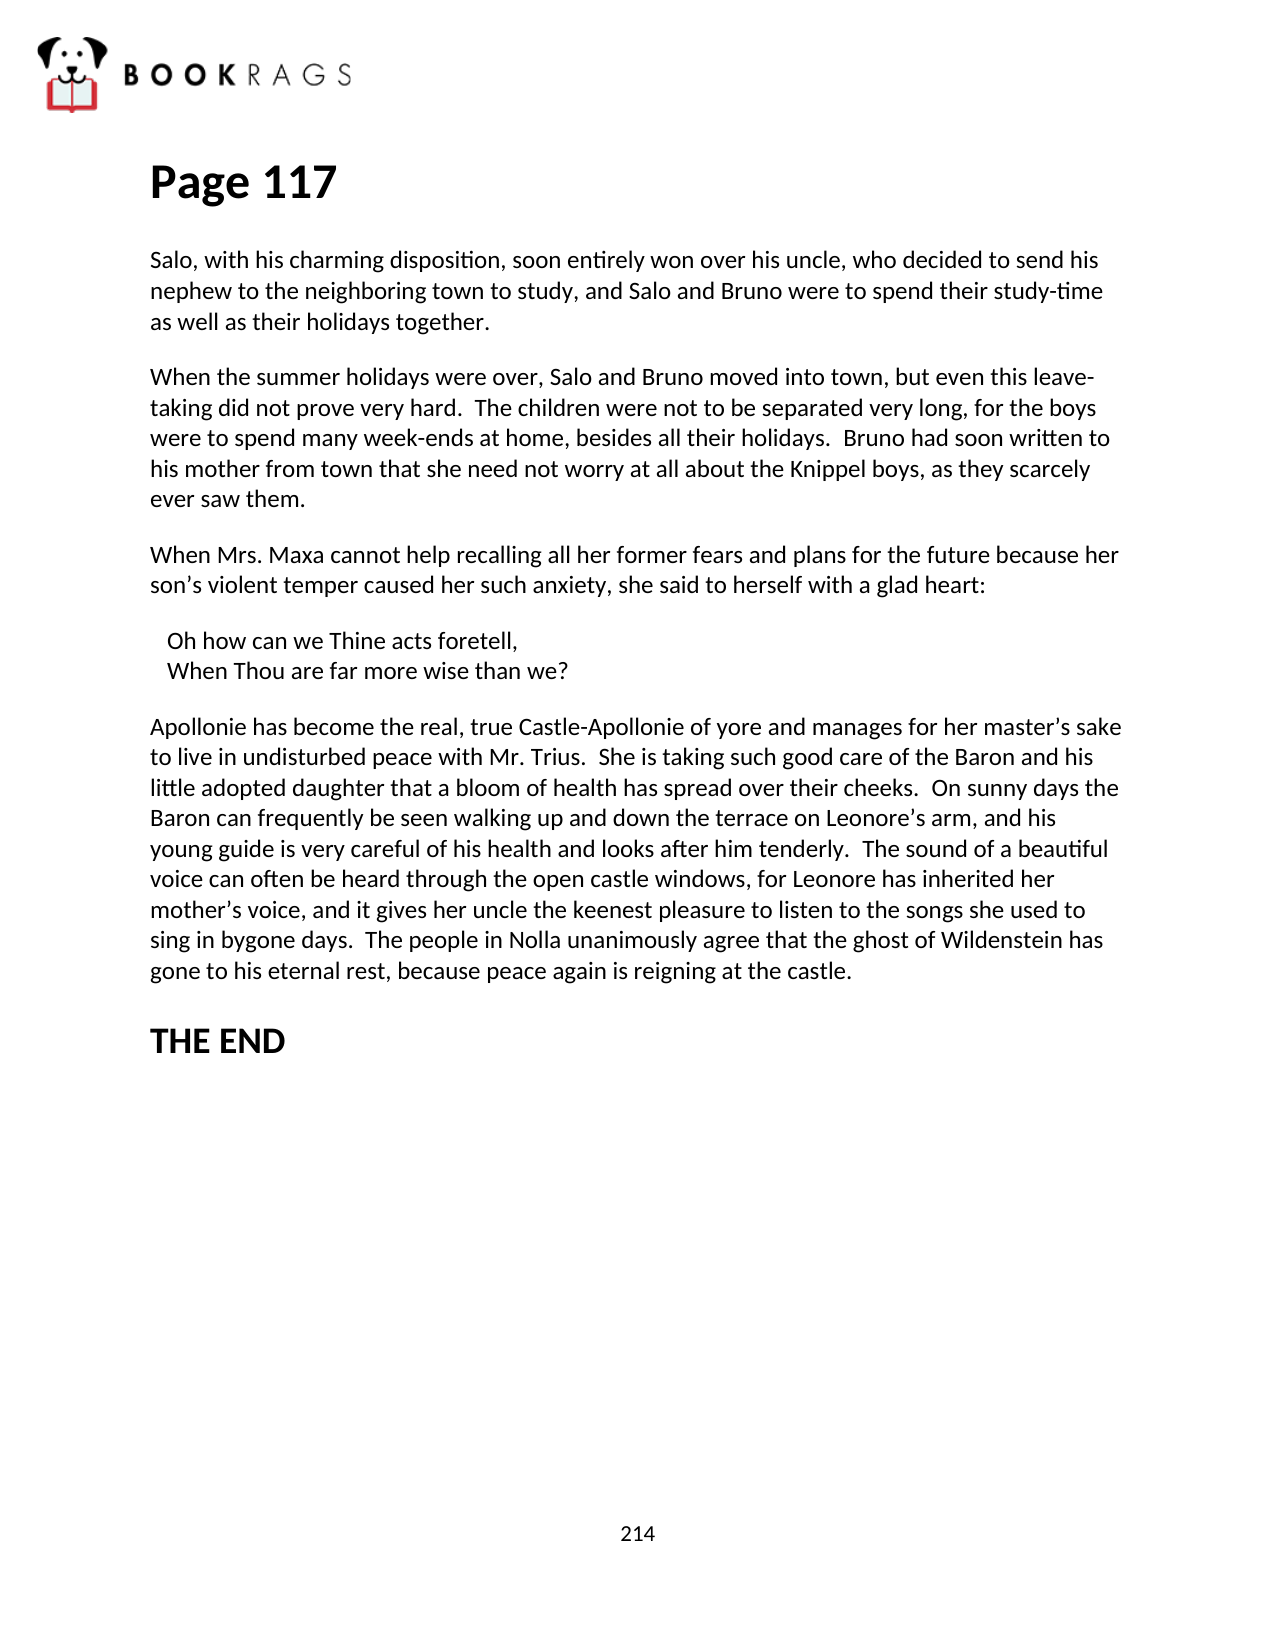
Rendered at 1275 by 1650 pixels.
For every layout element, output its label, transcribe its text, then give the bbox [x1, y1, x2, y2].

text THE END [150, 1017, 1125, 1062]
text When Mrs. Maxa cannot help recalling all her former fears and plans for the future because her son’s violent temper caused her such anxiety, she said to herself with a glad heart: [150, 539, 1125, 600]
text Oh how can we Thine acts foretell, When Thou are far more wise than we? [150, 625, 1125, 686]
text Salo, with his charming disposition, soon entirely won over his uncle, who decided to send his nephew to the neighboring town to study, and Salo and Bruno were to spend their study-time as well as their holidays together. [150, 244, 1125, 336]
text Page 117 [150, 150, 1125, 211]
text Apollonie has become the real, true Castle-Apollonie of yore and manages for her master’s sake to live in undisturbed peace with Mr. Trius. She is taking such good care of the Baron and his little adopted daughter that a bloom of health has spread over their cheeks. On sunny days the Baron can frequently be seen walking up and down the terrace on Leonore’s arm, and his young guide is very careful of his health and looks after him tenderly. The sound of a beautiful voice can often be heard through the open castle windows, for Leonore has inherited her mother’s voice, and it gives her uncle the keenest pleasure to listen to the songs she used to sing in bygone days. The people in Nolla unanimously agree that the ghost of Wildenstein has gone to his eternal rest, because peace again is reigning at the castle. [150, 711, 1125, 986]
text When the summer holidays were over, Salo and Bruno moved into town, but even this leave-taking did not prove very hard. The children were not to be separated very long, for the boys were to spend many week-ends at home, besides all their holidays. Bruno had soon written to his mother from town that she need not worry at all about the Knippel boys, as they scarcely ever saw them. [150, 361, 1125, 514]
picture [37, 37, 351, 113]
